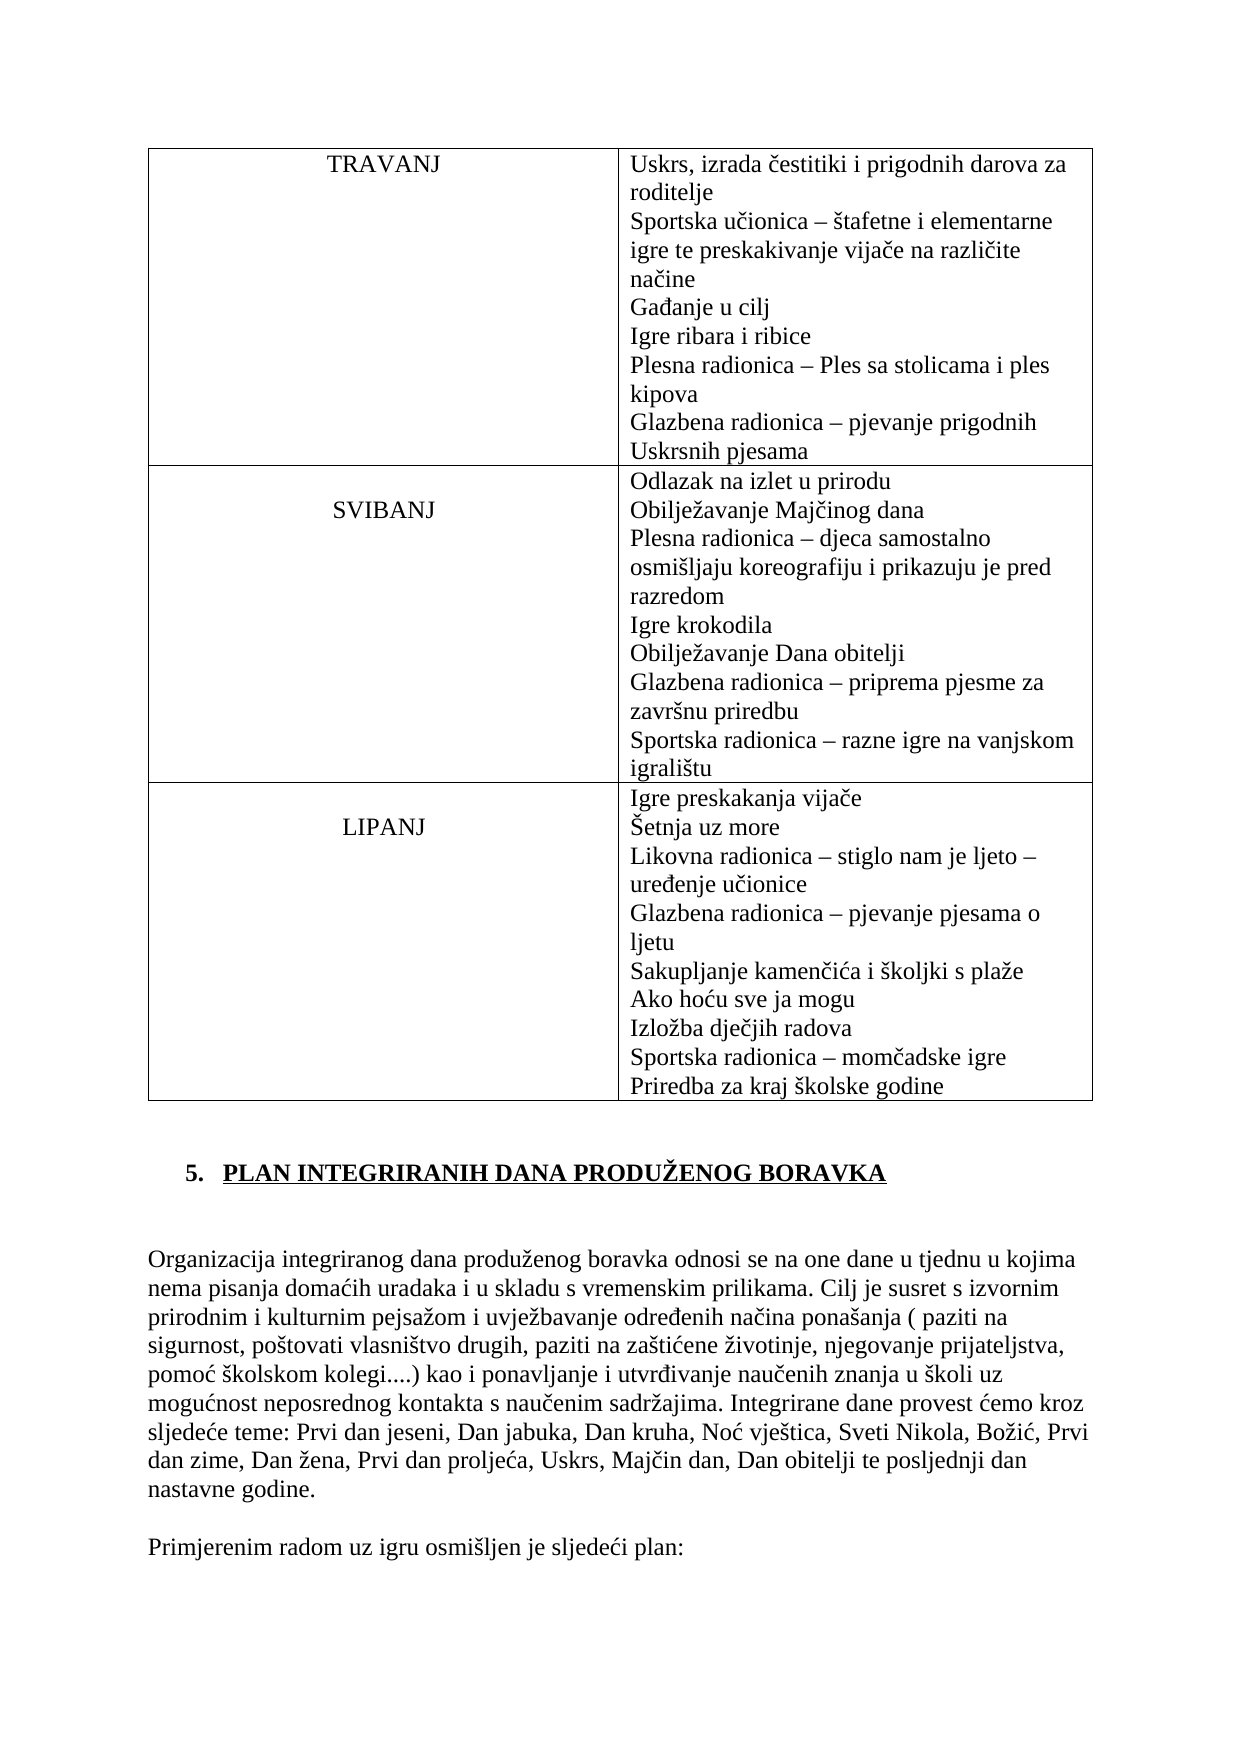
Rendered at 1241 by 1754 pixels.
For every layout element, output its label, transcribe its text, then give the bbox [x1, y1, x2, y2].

table_cell LIPANJ [149, 1014, 618, 1331]
table_cell Odlazak na izlet u prirodu Obilježavanje Majčinog dana Plesna radionica – djeca samostalno osmišljaju koreografiju i prikazuju je pred razredom Igre krokodila Obilježavanje Dana obitelji Glazbena radionica – priprema pjesme za završnu priredbu Sportska radionica – razne igre na vanjskom igralištu [619, 697, 1092, 1013]
table_cell TRAVANJ [149, 351, 618, 696]
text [148, 1475, 1092, 1562]
list PLAN INTEGRIRANIH DANA PRODUŽENOG BORAVKA [185, 1389, 1092, 1418]
table_cell Igre preskakanja vijače Šetnja uz more Likovna radionica – stiglo nam je ljeto – uređenje učionice Glazbena radionica – pjevanje pjesama o ljetu Sakupljanje kamenčića i školjki s plaže Ako hoću sve ja mogu Izložba dječjih radova Sportska radionica – momčadske igre Priredba za kraj školske godine [619, 1014, 1092, 1331]
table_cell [619, 149, 1092, 350]
table_cell Likovna radionica – ukrašavanje učionice za Uskrs, izrada čestitiki i prigodnih darova za roditelje Sportska učionica – štafetne i elementarne igre te preskakivanje vijače na različite načine Gađanje u cilj Igre ribara i ribice Plesna radionica – Ples sa stolicama i ples kipova Glazbena radionica – pjevanje prigodnih Uskrsnih pjesama [619, 351, 1092, 696]
table_cell OŽUJAK [149, 149, 618, 350]
table_cell SVIBANJ [149, 697, 618, 1013]
